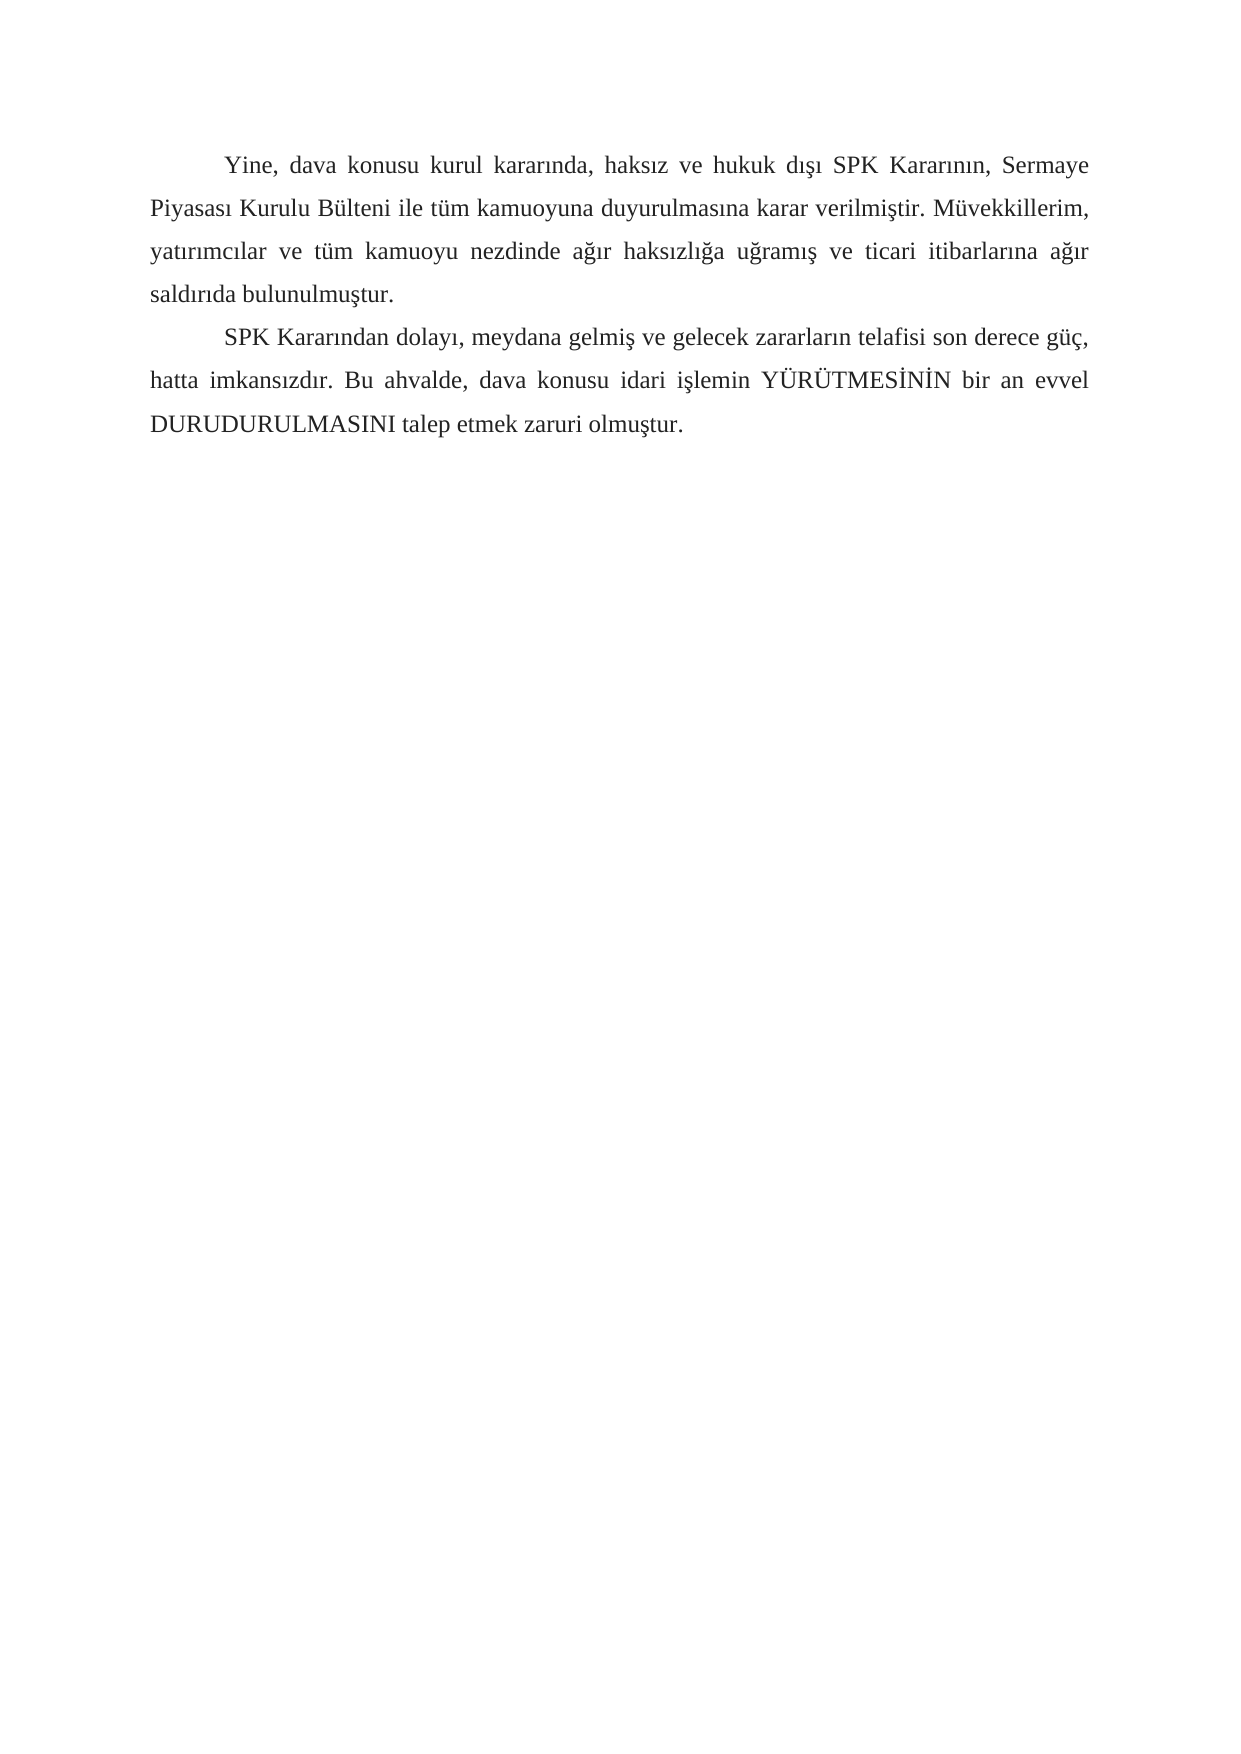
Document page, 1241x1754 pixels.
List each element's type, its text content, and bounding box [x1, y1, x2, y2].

text Yine, dava konusu kurul kararında, haksız ve hukuk dışı SPK Kararının, Sermaye Piyasası Kurulu Bülteni ile tüm kamuoyuna duyurulmasına karar verilmiştir. Müvekkillerim, yatırımcılar ve tüm kamuoyu nezdinde ağır haksızlığa uğramış ve ticari itibarlarına ağır saldırıda bulunulmuştur. [150, 150, 1090, 308]
text SPK Kararından dolayı, meydana gelmiş ve gelecek zararların telafisi son derece güç, hatta imkansızdır. Bu ahvalde, dava konusu idari işlemin YÜRÜTMESİNİN bir an evvel DURUDURULMASINI talep etmek zaruri olmuştur. [150, 322, 1090, 437]
